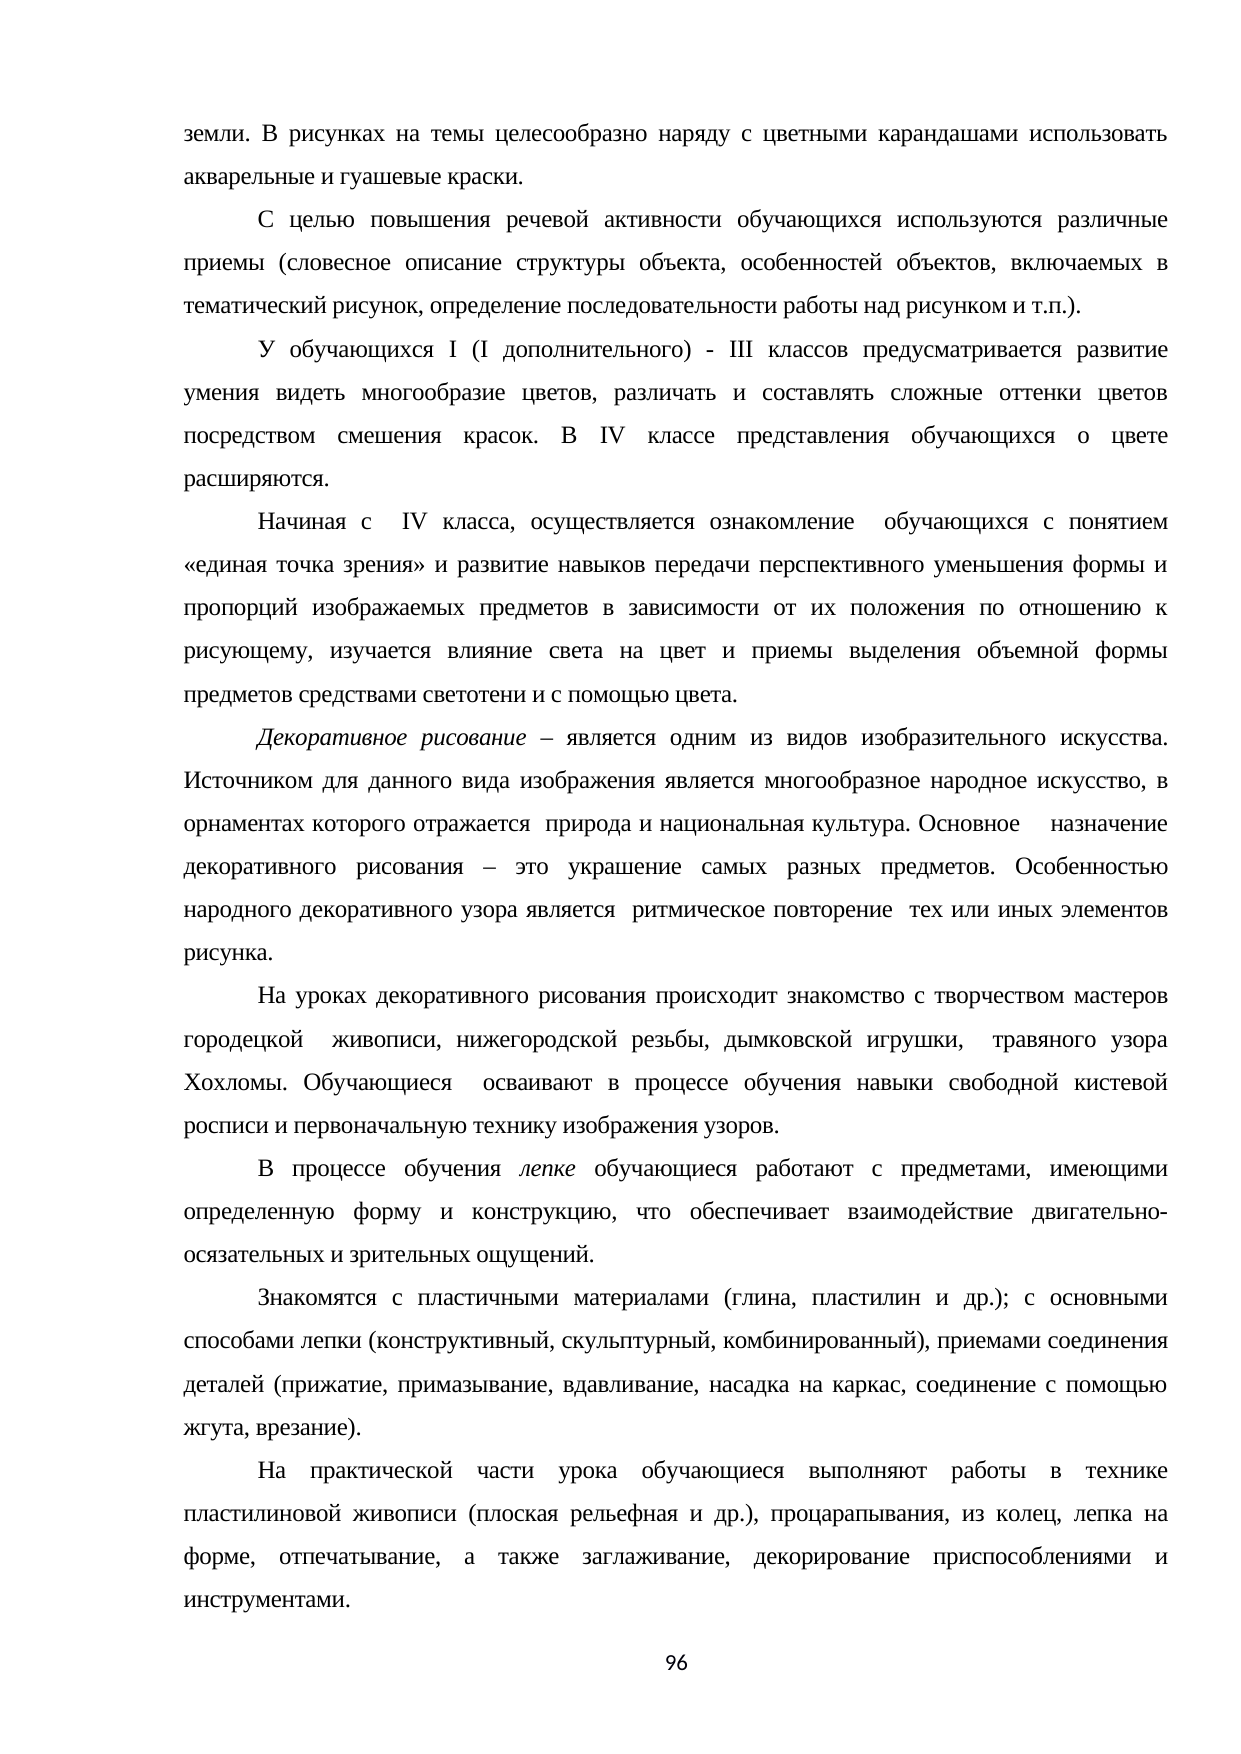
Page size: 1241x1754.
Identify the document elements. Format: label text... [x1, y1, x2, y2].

text На уроках декоративного рисования происходит знакомство с творчеством мастеров городецкой живописи, нижегородской резьбы, дымковской игрушки, травяного узора Хохломы. Обучающиеся осваивают в процессе обучения навыки свободной кистевой росписи и первоначальную технику изображения узоров. [183, 981, 1169, 1139]
text Декоративное рисование – является одним из видов изобразительного искусства. Источником для данного вида изображения является многообразное народное искусство, в орнаментах которого отражается природа и национальная культура. Основное назначение декоративного рисования – это украшение самых разных предметов. Особенностью народного декоративного узора является ритмическое повторение тех или иных элементов рисунка. [183, 722, 1169, 966]
text Знакомятся с пластичными материалами (глина, пластилин и др.); с основными способами лепки (конструктивный, скульптурный, комбинированный), приемами соединения деталей (прижатие, примазывание, вдавливание, насадка на каркас, соединение с помощью жгута, врезание). [183, 1282, 1169, 1441]
text Начиная с IV класса, осуществляется ознакомление обучающихся с понятием «единая точка зрения» и развитие навыков передачи перспективного уменьшения формы и пропорций изображаемых предметов в зависимости от их положения по отношению к рисующему, изучается влияние света на цвет и приемы выделения объемной формы предметов средствами светотени и с помощью цвета. [183, 506, 1169, 707]
text На практической части урока обучающиеся выполняют работы в технике пластилиновой живописи (плоская рельефная и др.), процарапывания, из колец, лепка на форме, отпечатывание, а также заглаживание, декорирование приспособлениями и инструментами. [183, 1455, 1169, 1613]
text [183, 118, 1169, 190]
text В процессе обучения лепке обучающиеся работают с предметами, имеющими определенную форму и конструкцию, что обеспечивает взаимодействие двигательно-осязательных и зрительных ощущений. [183, 1153, 1169, 1268]
text У обучающихся I (I дополнительного) - III классов предусматривается развитие умения видеть многообразие цветов, различать и составлять сложные оттенки цветов посредством смешения красок. В IV классе представления обучающихся о цвете расширяются. [183, 334, 1169, 492]
text С целью повышения речевой активности обучающихся используются различные приемы (словесное описание структуры объекта, особенностей объектов, включаемых в тематический рисунок, определение последовательности работы над рисунком и т.п.). [183, 204, 1169, 319]
